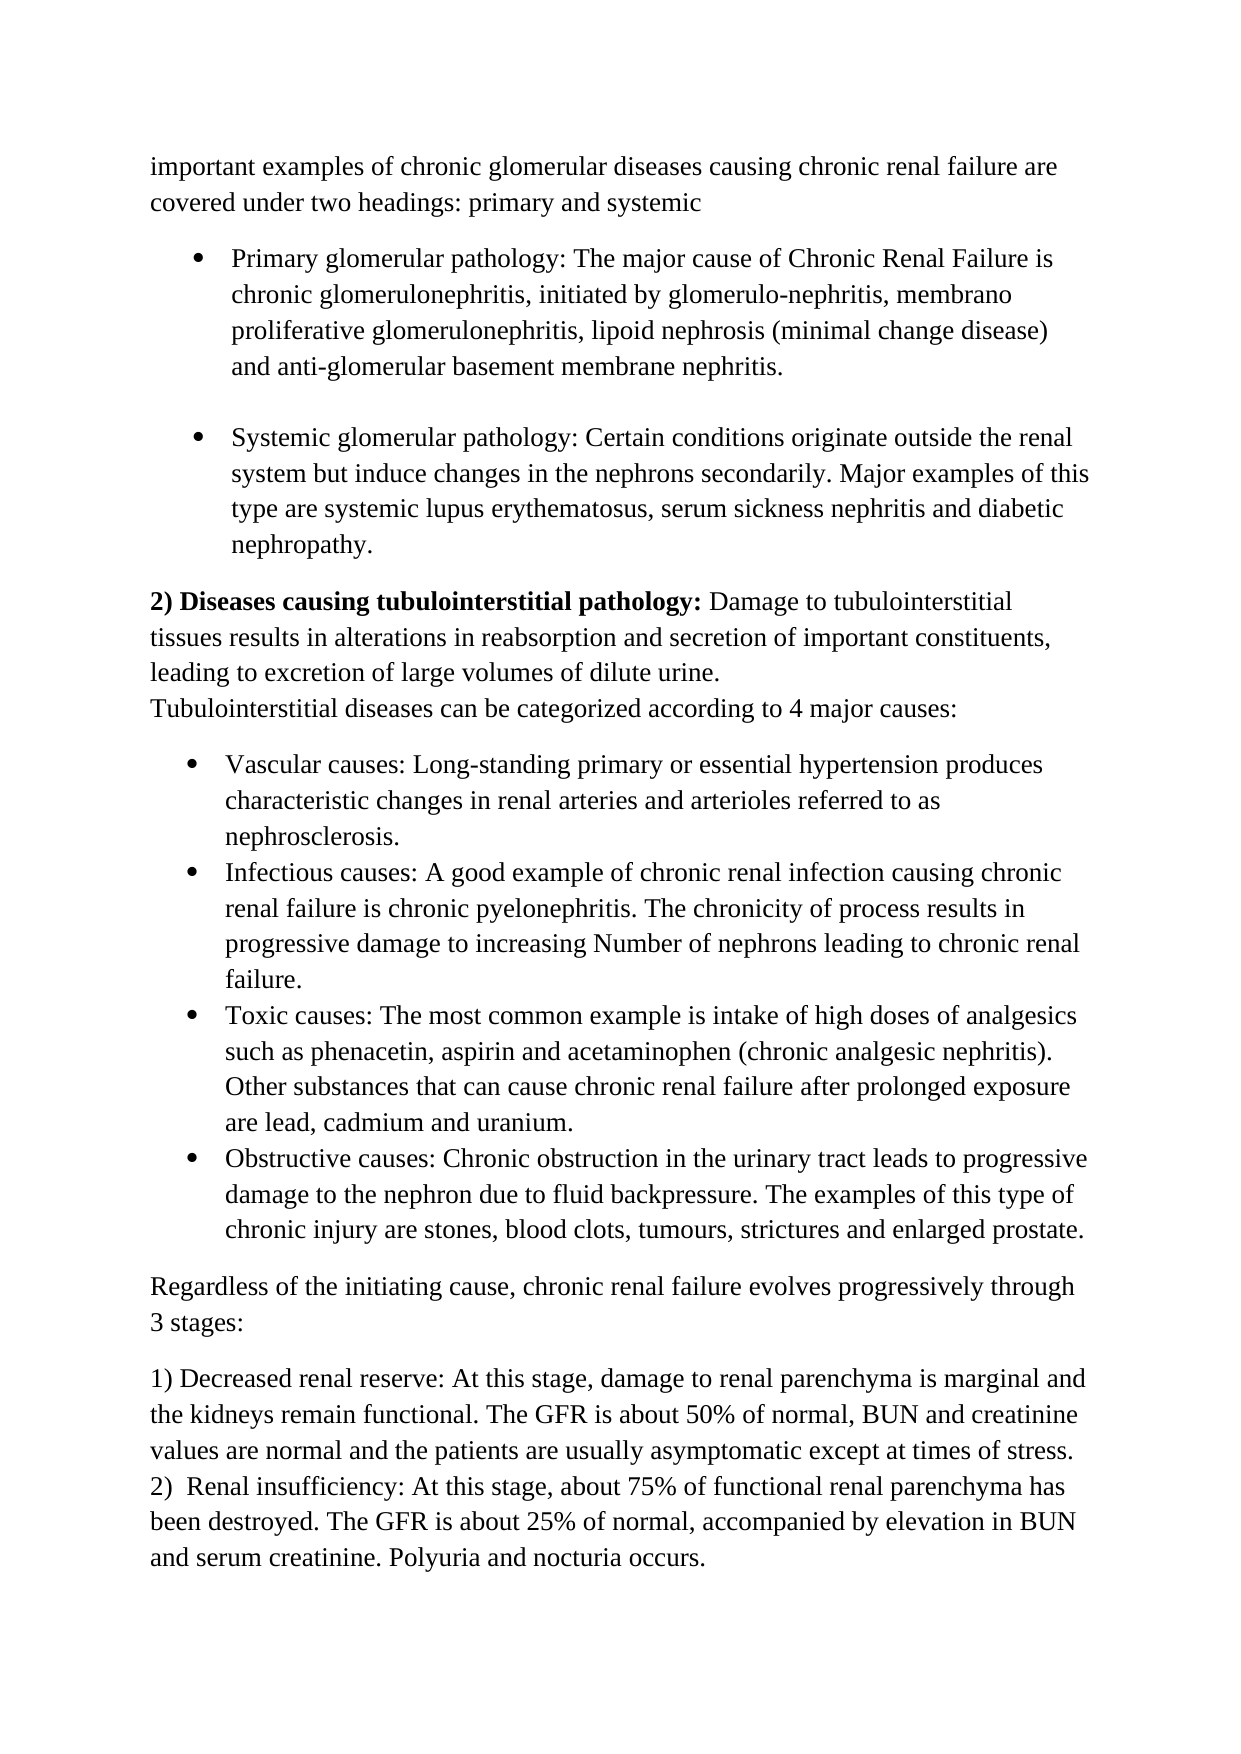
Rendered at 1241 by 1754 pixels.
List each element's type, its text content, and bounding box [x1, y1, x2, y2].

list Vascular causes: Long-standing primary or essential hypertension produces characteristic changes in renal arteries and arterioles referred to as nephrosclerosis. [187, 749, 1090, 851]
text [150, 1362, 1090, 1572]
list Toxic causes: The most common example is intake of high doses of analgesics such as phenacetin, aspirin and acetaminophen (chronic analgesic nephritis). Other substances that can cause chronic renal failure after prolonged exposure are lead, cadmium and uranium. [187, 999, 1090, 1137]
text Regardless of the initiating cause, chronic renal failure evolves progressively through 3 stages: [150, 1270, 1090, 1337]
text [150, 150, 1090, 217]
list Obstructive causes: Chronic obstruction in the urinary tract leads to progressive damage to the nephron due to fluid backpressure. The examples of this type of chronic injury are stones, blood clots, tumours, strictures and enlarged prostate. [187, 1142, 1090, 1245]
list Infectious causes: A good example of chronic renal infection causing chronic renal failure is chronic pyelonephritis. The chronicity of process results in progressive damage to increasing Number of nephrons leading to chronic renal failure. [187, 856, 1090, 994]
text 2) Diseases causing tubulointerstitial pathology: Damage to tubulointerstitial tissues results in alterations in reabsorption and secretion of important constituents, leading to excretion of large volumes of dilute urine. Tubulointerstitial diseases can be categorized according to 4 major causes: [150, 585, 1090, 723]
list Systemic glomerular pathology: Certain conditions originate outside the renal system but induce changes in the nephrons secondarily. Major examples of this type are systemic lupus erythematosus, serum sickness nephritis and diabetic nephropathy. [194, 421, 1090, 559]
list Primary glomerular pathology: The major cause of Chronic Renal Failure is chronic glomerulonephritis, initiated by glomerulo-nephritis, membrano proliferative glomerulonephritis, lipoid nephrosis (minimal change disease) and anti-glomerular basement membrane nephritis. [194, 242, 1090, 381]
